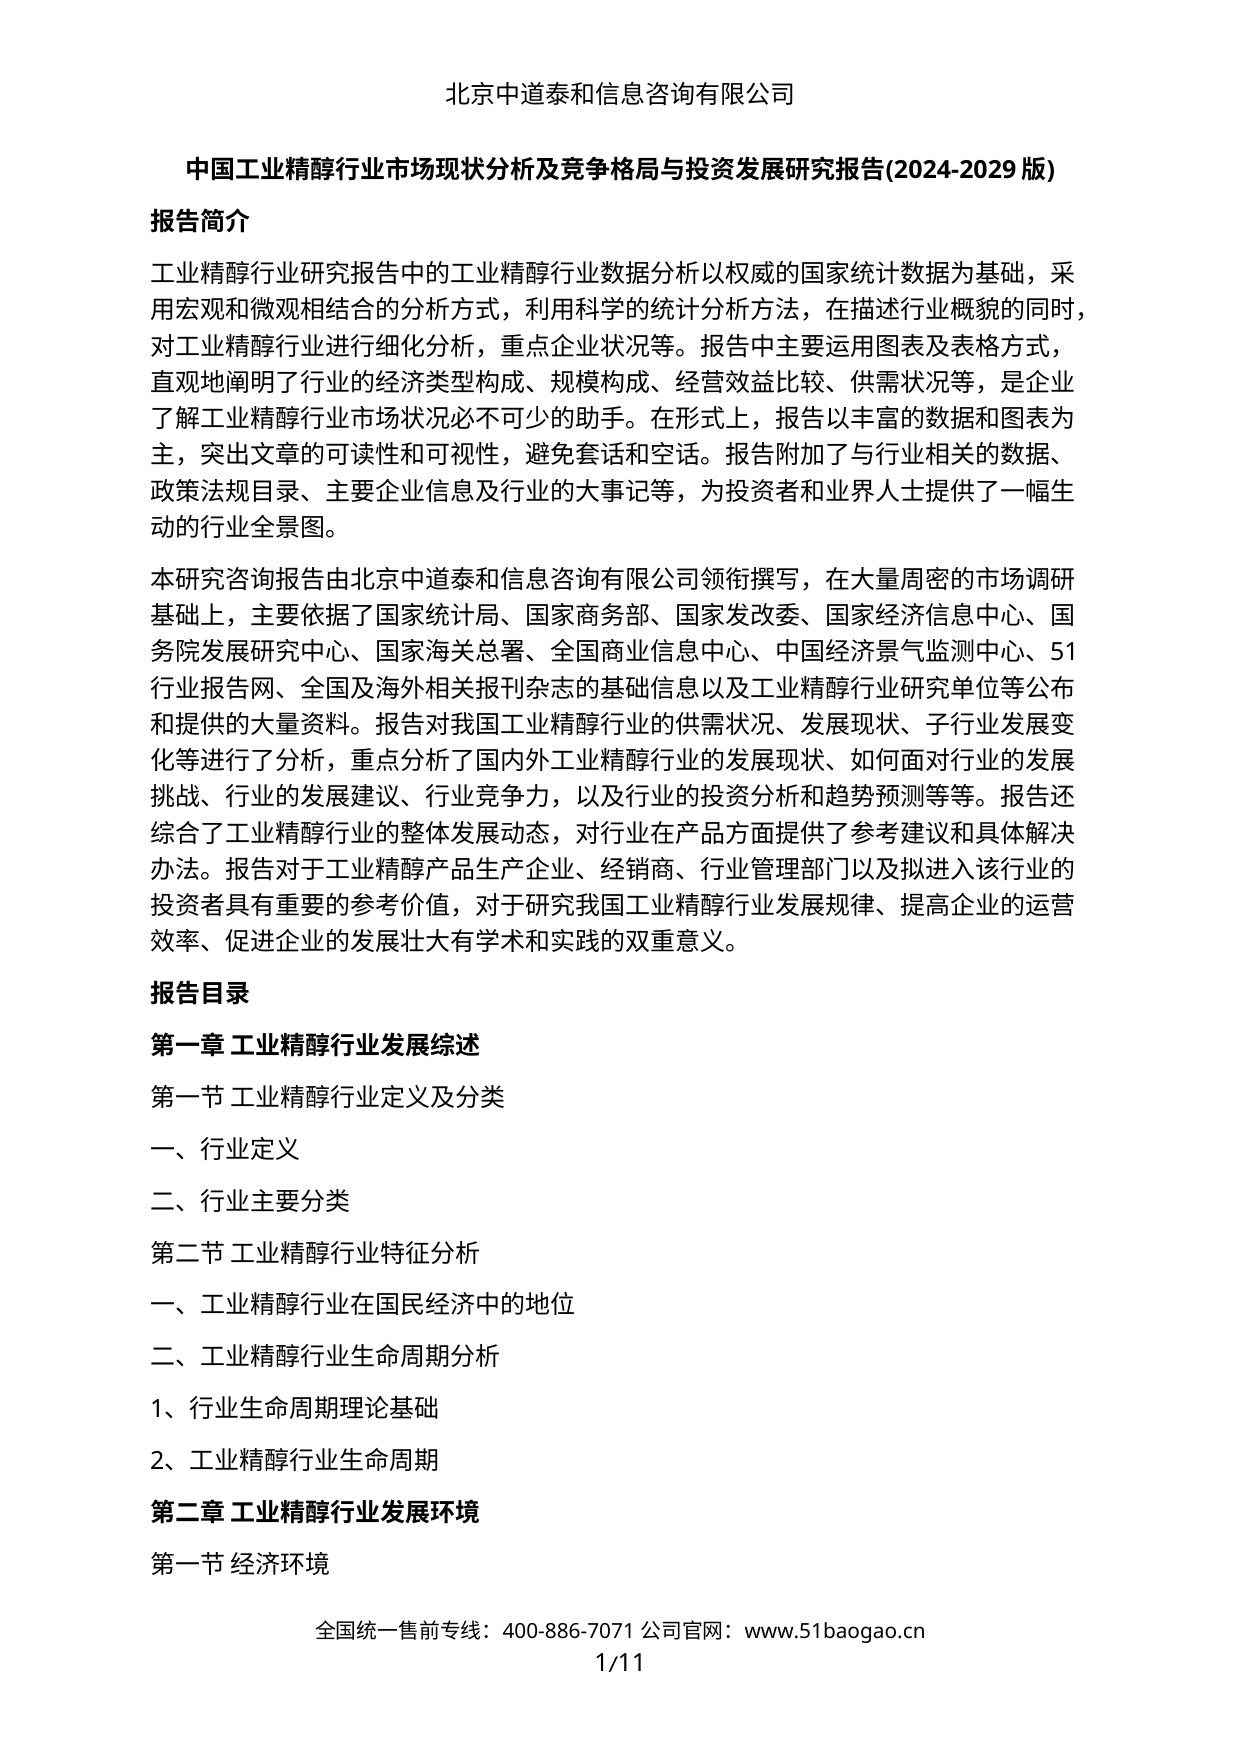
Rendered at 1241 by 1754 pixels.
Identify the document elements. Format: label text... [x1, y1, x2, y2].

text 一、工业精醇行业在国民经济中的地位 [150, 1285, 1090, 1321]
text 报告目录 [150, 974, 1090, 1010]
text 第一节 经济环境 [150, 1544, 1090, 1581]
text 第一章 工业精醇行业发展综述 [150, 1026, 1090, 1062]
text 一、行业定义 [150, 1129, 1090, 1166]
text 二、行业主要分类 [150, 1181, 1090, 1217]
text 1、行业生命周期理论基础 [150, 1389, 1090, 1425]
text 2、工业精醇行业生命周期 [150, 1441, 1090, 1477]
text 第二节 工业精醇行业特征分析 [150, 1233, 1090, 1269]
text 第二章 工业精醇行业发展环境 [150, 1492, 1090, 1529]
text 本研究咨询报告由北京中道泰和信息咨询有限公司领衔撰写，在大量周密的市场调研基础上，主要依据了国家统计局、国家商务部、国家发改委、国家经济信息中心、国务院发展研究中心、国家海关总署、全国商业信息中心、中国经济景气监测中心、51行业报告网、全国及海外相关报刊杂志的基础信息以及工业精醇行业研究单位等公布和提供的大量资料。报告对我国工业精醇行业的供需状况、发展现状、子行业发展变化等进行了分析，重点分析了国内外工业精醇行业的发展现状、如何面对行业的发展挑战、行业的发展建议、行业竞争力，以及行业的投资分析和趋势预测等等。报告还综合了工业精醇行业的整体发展动态，对行业在产品方面提供了参考建议和具体解决办法。报告对于工业精醇产品生产企业、经销商、行业管理部门以及拟进入该行业的投资者具有重要的参考价值，对于研究我国工业精醇行业发展规律、提高企业的运营效率、促进企业的发展壮大有学术和实践的双重意义。 [150, 559, 1090, 958]
text 第一节 工业精醇行业定义及分类 [150, 1077, 1090, 1114]
text 中国工业精醇行业市场现状分析及竞争格局与投资发展研究报告(2024-2029版) [150, 150, 1090, 186]
text 报告简介 [150, 202, 1090, 238]
text 二、工业精醇行业生命周期分析 [150, 1337, 1090, 1373]
text 工业精醇行业研究报告中的工业精醇行业数据分析以权威的国家统计数据为基础，采用宏观和微观相结合的分析方式，利用科学的统计分析方法，在描述行业概貌的同时，对工业精醇行业进行细化分析，重点企业状况等。报告中主要运用图表及表格方式，直观地阐明了行业的经济类型构成、规模构成、经营效益比较、供需状况等，是企业了解工业精醇行业市场状况必不可少的助手。在形式上，报告以丰富的数据和图表为主，突出文章的可读性和可视性，避免套话和空话。报告附加了与行业相关的数据、政策法规目录、主要企业信息及行业的大事记等，为投资者和业界人士提供了一幅生动的行业全景图。 [150, 254, 1090, 544]
